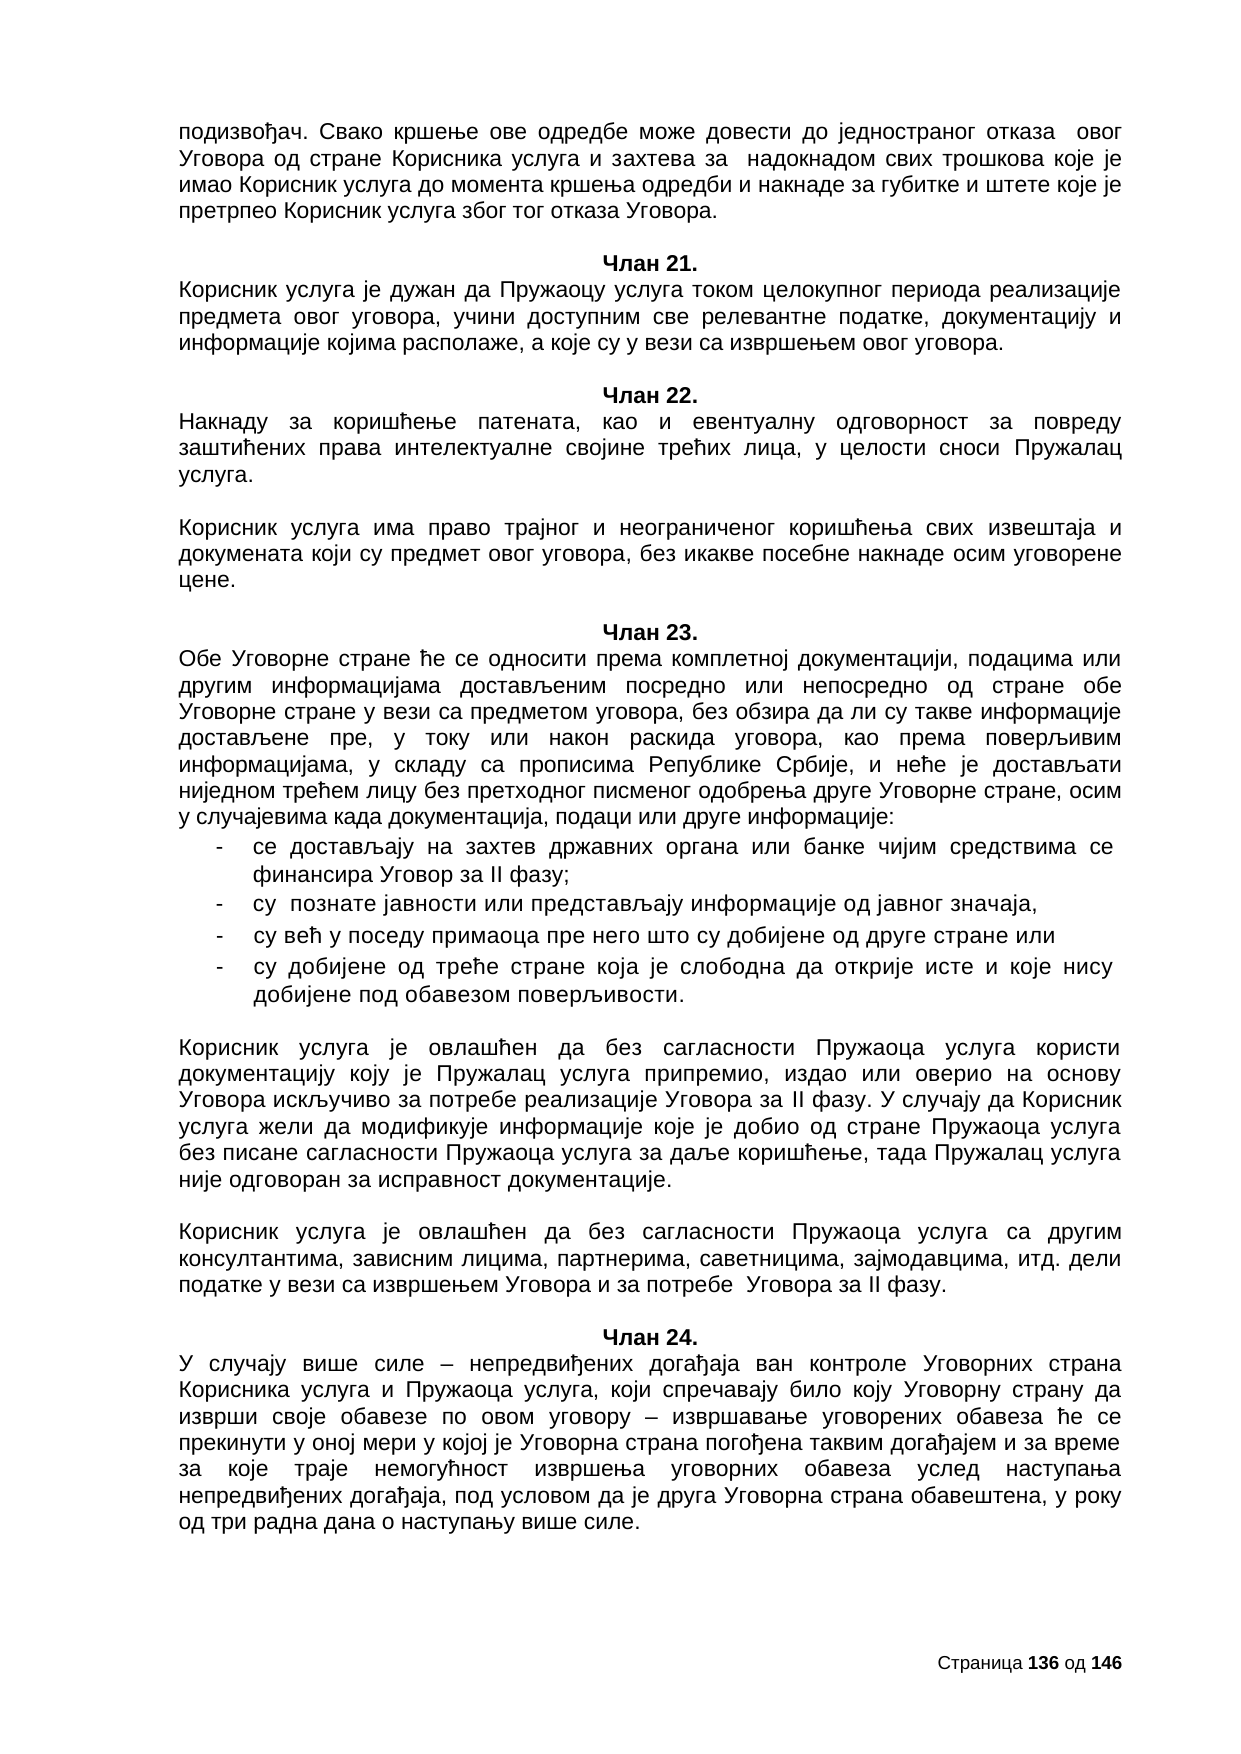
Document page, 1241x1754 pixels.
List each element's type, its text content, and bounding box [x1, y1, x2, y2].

text Обе Уговорне стране ће се односити према комплетној документацији, подацима или другим информацијама достављеним посредно или непосредно од стране обе Уговорне стране у вези са предметом уговора, без обзира да ли су такве информације достављене пре, у току или након раскида уговора, као према поверљивим информацијама, у складу са прописима Републике Србије, и неће је достављати ниједном трећем лицу без претходног писменог одобрења друге Уговорне стране, осим у случајевима када документација, подаци или друге информације: [178, 645, 1122, 830]
list су добијене од треће стране која је слободна да открије исте и које нису добијене под обавезом поверљивости. [216, 950, 1114, 1007]
text Члан 24. [178, 1324, 1122, 1350]
list су познате јавности или представљају информације од јавног значаја, [216, 887, 1122, 918]
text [178, 118, 1122, 223]
list су већ у поседу примаоца пре него што су добијене од друге стране или [216, 918, 1114, 950]
text Члан 21. [178, 250, 1122, 276]
text Корисник услуга је дужан да Пружаоцу услуга током целокупног периода реализације предмета овог уговора, учини доступним све релевантне податке, документацију и информације којима располаже, а које су у вези са извршењем овог уговора. [178, 276, 1122, 355]
text Накнаду за коришћење патената, као и евентуалну одговорност за повреду заштићених права интелектуалне својине трећих лица, у целости сноси Пружалац услуга. [178, 408, 1122, 487]
text Члан 23. [178, 619, 1122, 645]
text Члан 22. [178, 382, 1122, 408]
text Корисник услуга има право трајног и неограниченог коришћења свих извештаја и докумената који су предмет овог уговора, без икакве посебне накнаде осим уговорене цене. [178, 513, 1122, 592]
text Корисник услуга је овлашћен да без сагласности Пружаоца услуга користи документацију коју је Пружалац услуга припремио, издао или оверио на основу Уговора искључиво за потребе реализације Уговора за II фазу. У случају да Корисник услуга жели да модификује информације које је добио од стране Пружаоца услуга без писане сагласности Пружаоца услуга за даље коришћење, тада Пружалац услуга није одговоран за исправност документације. [178, 1034, 1122, 1192]
list се достављају на захтев државних органа или банке чијим средствима се финансира Уговор за II фазу; [216, 830, 1114, 887]
text У случају више силе – непредвиђених догађаја ван контроле Уговорних страна Корисника услуга и Пружаоца услуга, који спречавају било коју Уговорну страну да изврши своје обавезе по овом уговору – извршавање уговорених обавеза ће се прекинути у оној мери у којој је Уговорна страна погођена таквим догађајем и за време за које траје немогућност извршења уговорних обавеза услед наступања непредвиђених догађаја, под условом да је друга Уговорна страна обавештена, у року од три радна дана о наступању више силе. [178, 1350, 1122, 1534]
text Корисник услуга је овлашћен да без сагласности Пружаоца услуга са другим консултантима, зависним лицима, партнерима, саветницима, зајмодавцима, итд. дели податке у вези са извршењем Уговора и за потребе Уговора за II фазу. [178, 1218, 1122, 1297]
